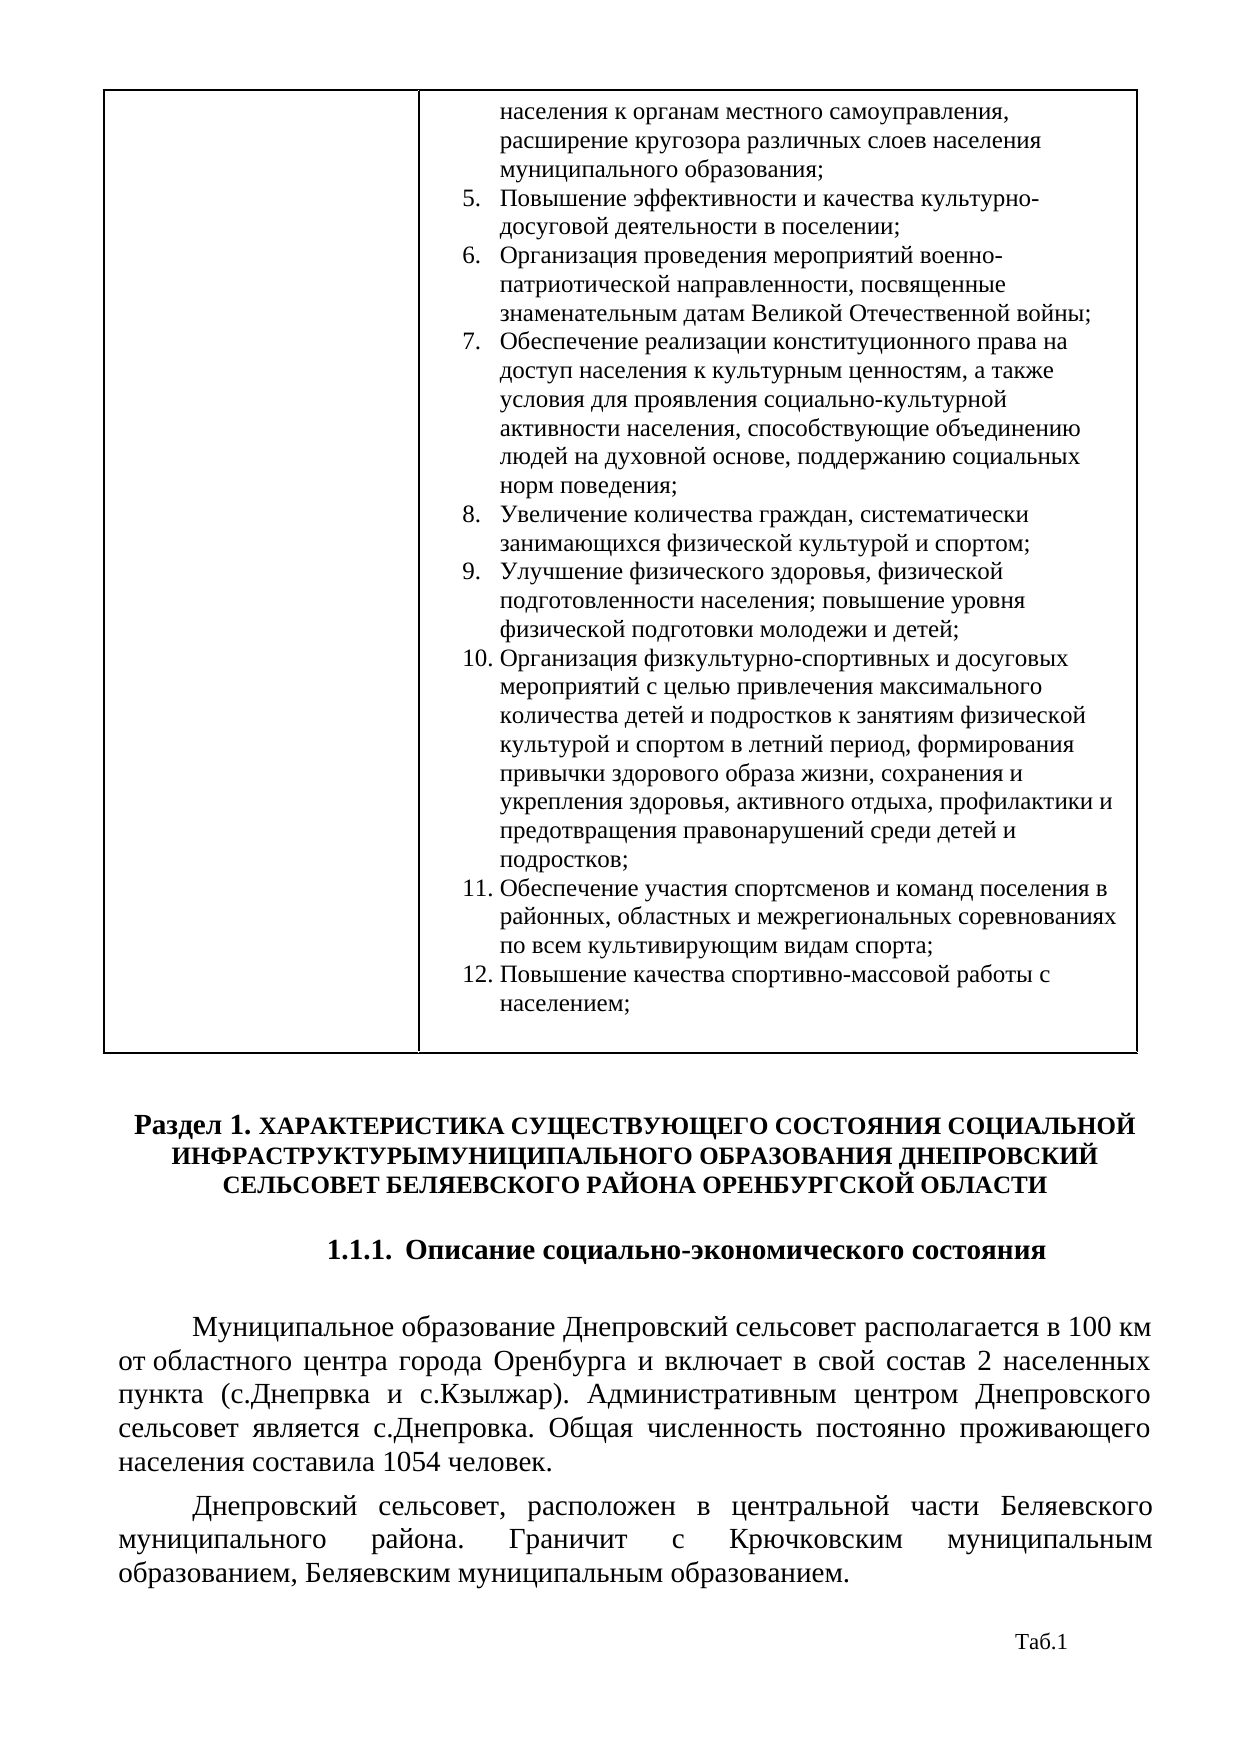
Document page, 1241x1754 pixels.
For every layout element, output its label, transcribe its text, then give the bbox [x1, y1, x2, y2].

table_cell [420, 91, 1136, 1051]
text Таб.1 [118, 1622, 1152, 1656]
list Описание социально-экономического состояния [222, 1232, 1152, 1266]
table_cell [105, 91, 418, 1051]
text Днепровский сельсовет, расположен в центральной части Беляевского муниципального района. Граничит с Крючковским муниципальным образованием, Беляевским муниципальным образованием. [118, 1488, 1153, 1588]
text Раздел 1. ХАРАКТЕРИСТИКА СУЩЕСТВУЮЩЕГО СОСТОЯНИЯ СОЦИАЛЬНОЙ ИНФРАСТРУКТУРЫМУНИЦИПАЛЬНОГО ОБРАЗОВАНИЯ ДНЕПРОВСКИЙ СЕЛЬСОВЕТ БЕЛЯЕВСКОГО РАЙОНА ОРЕНБУРГСКОЙ ОБЛАСТИ [118, 1107, 1152, 1198]
text Муниципальное образование Днепровский сельсовет располагается в от областного центра города Оренбурга и включает в свой состав 2 населенных пункта (с.Днепрвка и с.Кзылжар). Административным центром Днепровского сельсовет является с.Днепровка. Общая численность постоянно проживающего населения составила 1054 человек. [118, 1309, 1152, 1477]
